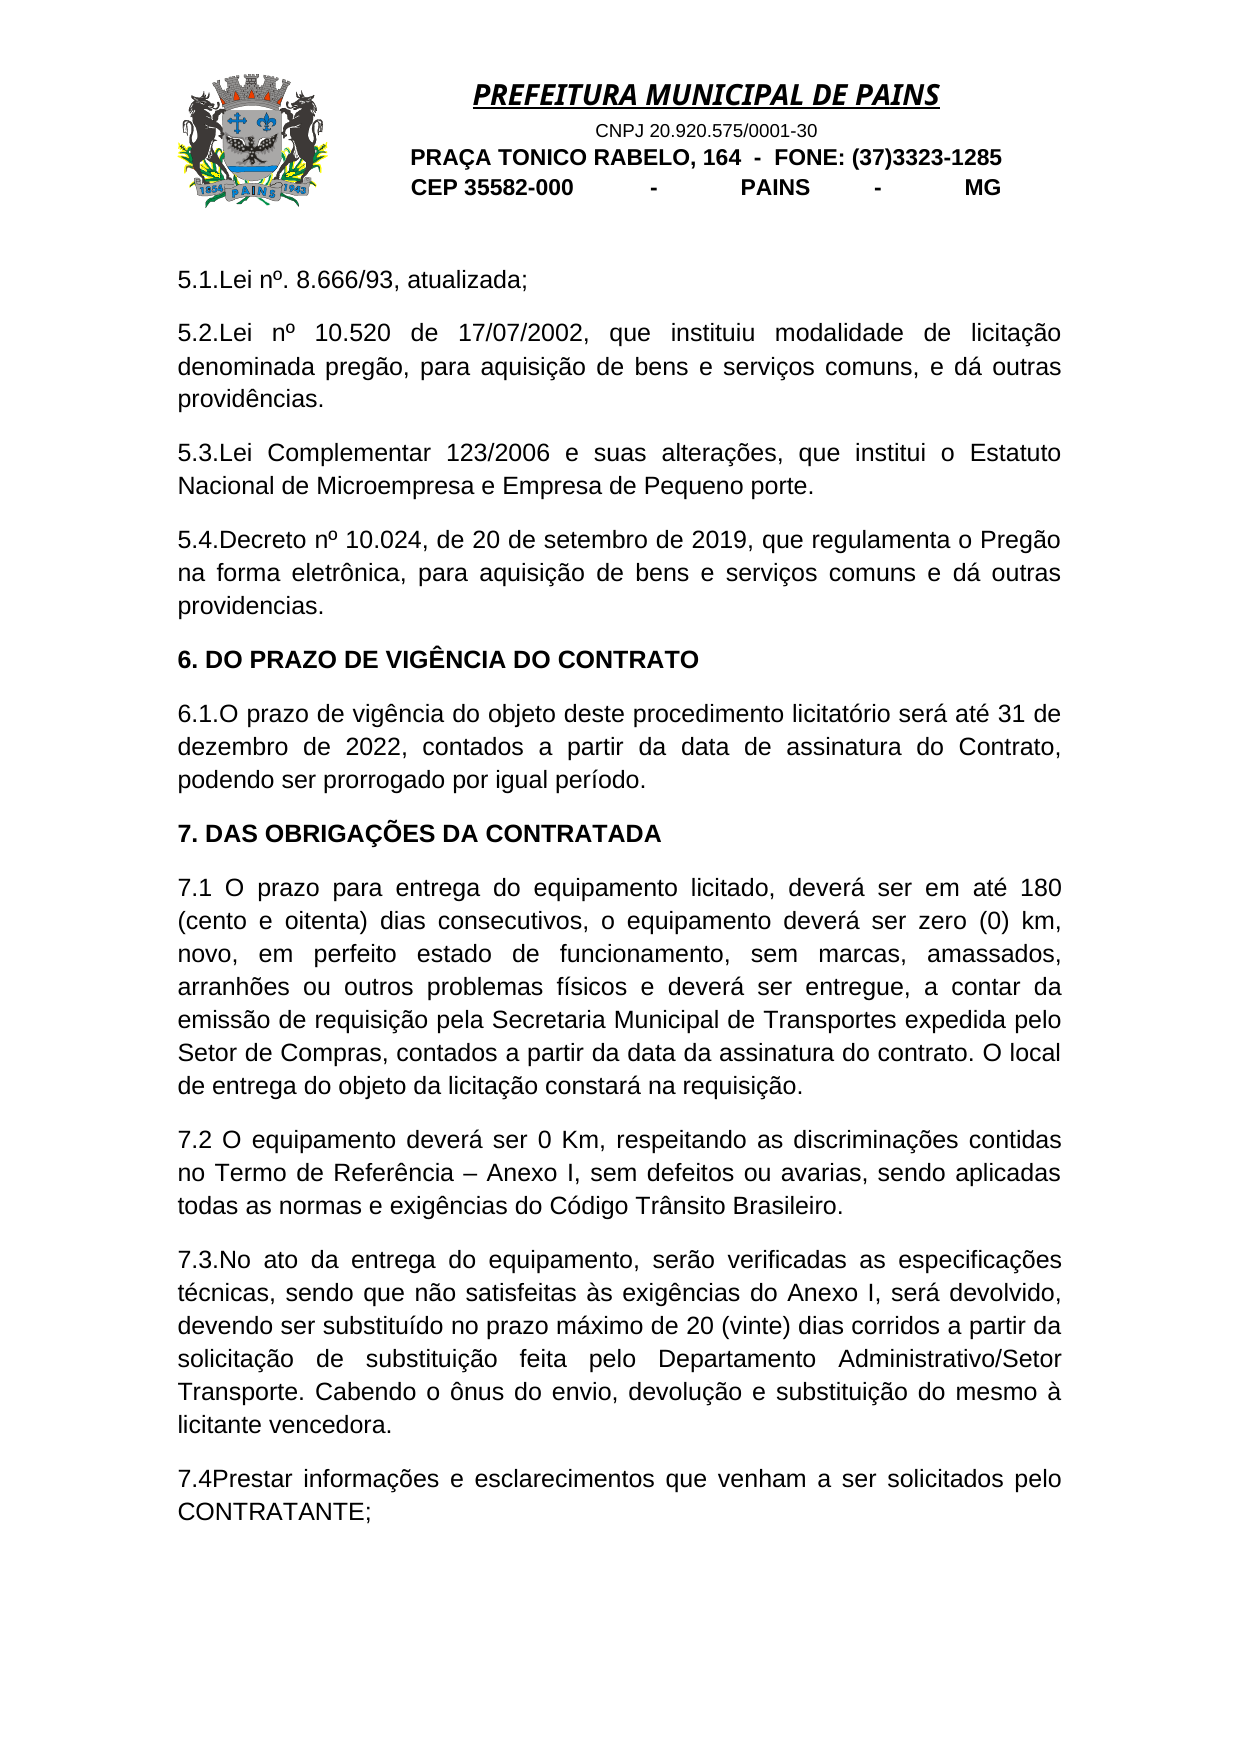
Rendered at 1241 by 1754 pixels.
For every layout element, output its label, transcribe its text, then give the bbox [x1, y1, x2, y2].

text 5.4.Decreto nº 10.024, de 20 de setembro de 2019, que regulamenta o Pregão na forma eletrônica, para aquisição de bens e serviços comuns e dá outras providencias. [177, 525, 1063, 620]
text 7.3.No ato da entrega do equipamento, serão verificadas as especificações técnicas, sendo que não satisfeitas às exigências do Anexo I, será devolvido, devendo ser substituído no prazo máximo de 20 (vinte) dias corridos a partir da solicitação de substituição feita pelo Departamento Administrativo/Setor Transporte. Cabendo o ônus do envio, devolução e substituição do mesmo à licitante vencedora. [177, 1244, 1063, 1438]
text 6.1.O prazo de vigência do objeto deste procedimento licitatório será até 31 de dezembro de 2022, contados a partir da data de assinatura do Contrato, podendo ser prorrogado por igual período. [177, 699, 1063, 794]
text 7.4Prestar informações e esclarecimentos que venham a ser solicitados pelo CONTRATANTE; [177, 1463, 1063, 1525]
text 5.3.Lei Complementar 123/2006 e suas alterações, que institui o Estatuto Nacional de Microempresa e Empresa de Pequeno porte. [177, 438, 1063, 500]
text 7.1 O prazo para entrega do equipamento licitado, deverá ser em até 180 (cento e oitenta) dias consecutivos, o equipamento deverá ser zero (0) km, novo, em perfeito estado de funcionamento, sem marcas, amassados, arranhões ou outros problemas físicos e deverá ser entregue, a contar da emissão de requisição pela Secretaria Municipal de Transportes expedida pelo Setor de Compras, contados a partir da data da assinatura do contrato. O local de entrega do objeto da licitação constará na requisição. [177, 873, 1063, 1099]
text 7. DAS OBRIGAÇÕES DA CONTRATADA [177, 819, 1063, 848]
text 5.1.Lei nº. 8.666/93, atualizada; [177, 264, 1063, 293]
text 6. DO PRAZO DE VIGÊNCIA DO CONTRATO [177, 645, 1063, 674]
text 5.2.Lei nº 10.520 de 17/07/2002, que instituiu modalidade de licitação denominada pregão, para aquisição de bens e serviços comuns, e dá outras providências. [177, 318, 1063, 413]
text 7.2 O equipamento deverá ser 0 Km, respeitando as discriminações contidas no Termo de Referência – Anexo I, sem defeitos ou avarias, sendo aplicadas todas as normas e exigências do Código Trânsito Brasileiro. [177, 1125, 1063, 1219]
